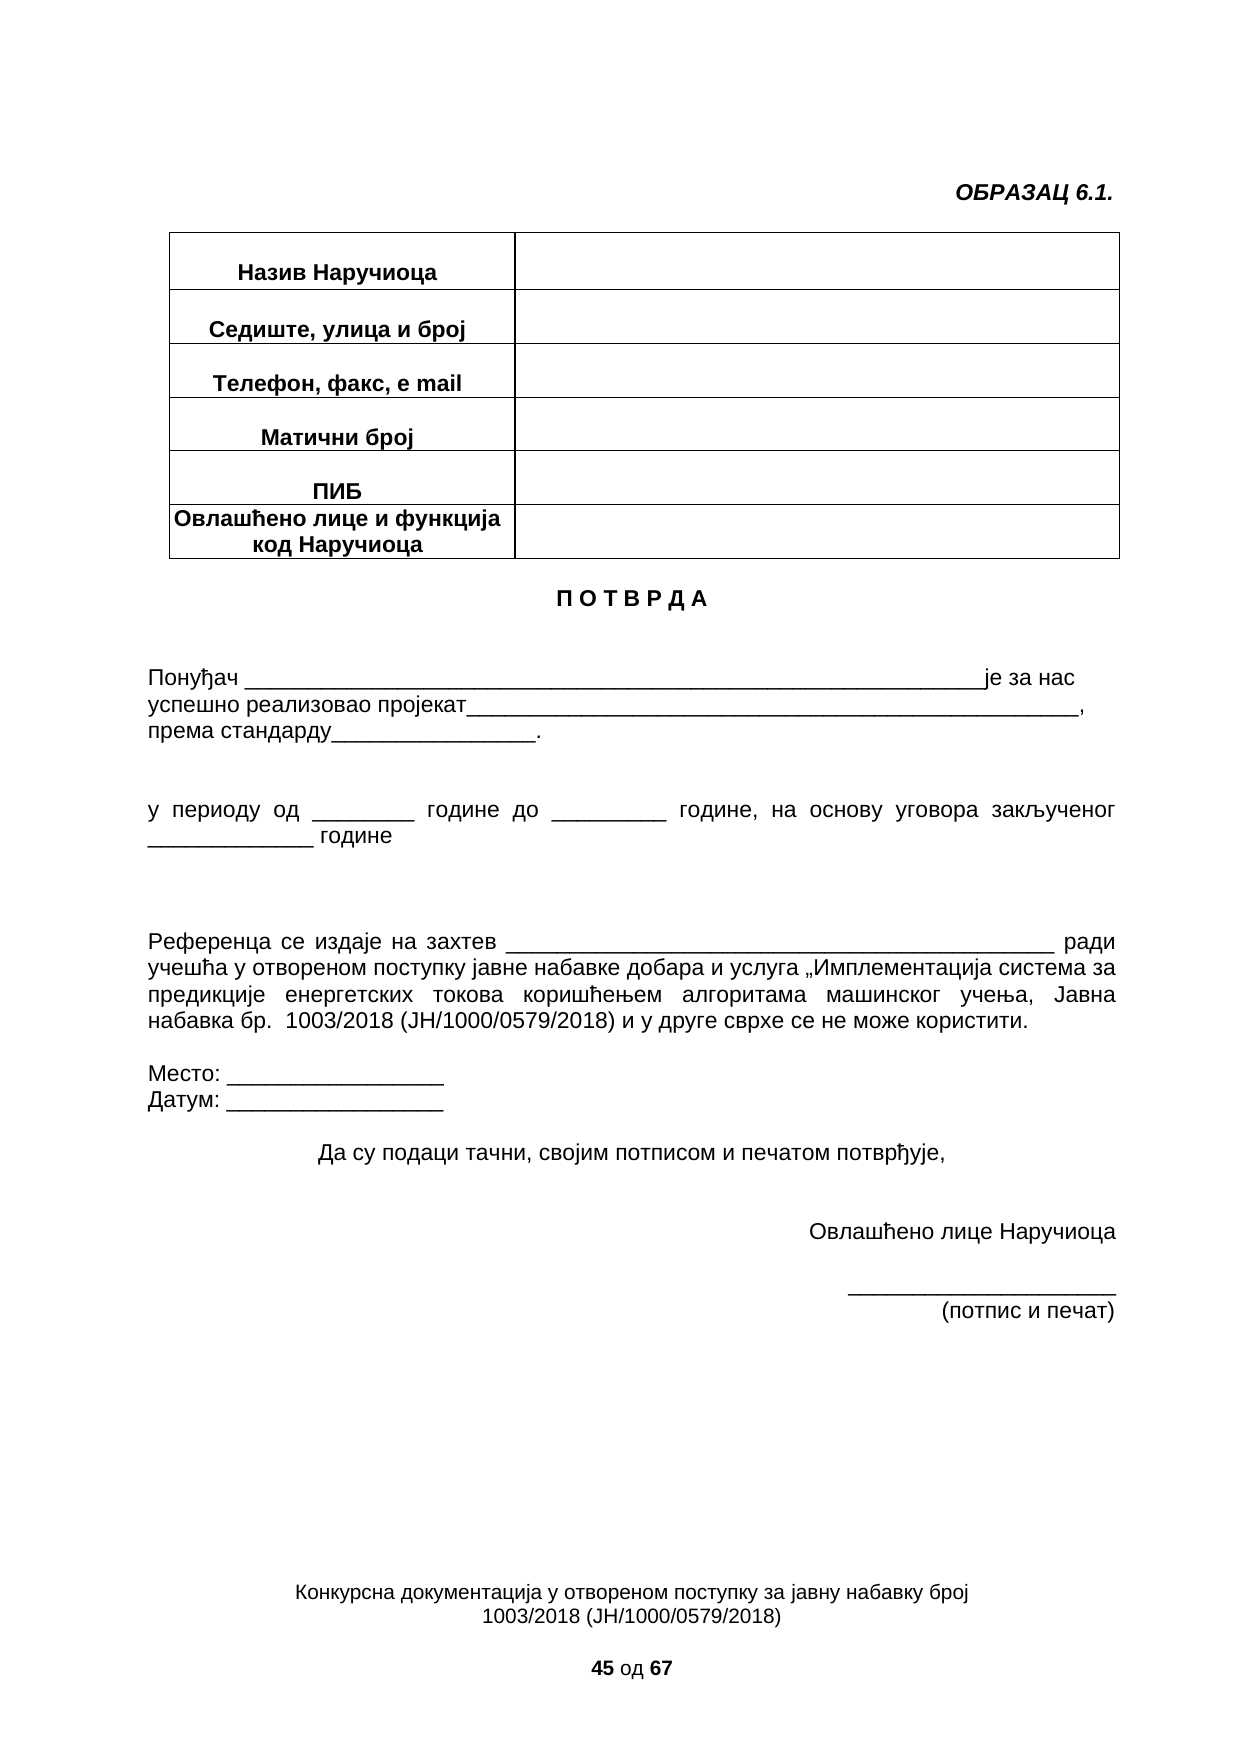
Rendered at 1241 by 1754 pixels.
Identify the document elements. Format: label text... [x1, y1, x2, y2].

text Да су подаци тачни, својим потписом и печатом потврђује, [148, 1139, 1116, 1165]
text у периоду од ________ године до _________ године, на основу уговора закљученог _____________ године [148, 796, 1116, 849]
table_cell ПИБ [170, 451, 514, 504]
table_cell [516, 451, 1119, 504]
table_cell Седиште, улица и број [170, 290, 514, 343]
table_header [516, 233, 1119, 289]
text Датум: _________________ [148, 1086, 1116, 1112]
table_cell [516, 505, 1119, 558]
text П О Т В Р Д А [148, 585, 1116, 612]
text Понуђач __________________________________________________________је за нас успешно реализовао пројекат________________________________________________, према стандарду________________. [148, 664, 1116, 743]
table_cell Матични број [170, 398, 514, 450]
text Референца се издаје на захтев ___________________________________________ ради учешћа у отвореном поступку јавне набавке добара и услуга „Имплементација система за предикције енергетских токова коришћењем алгоритама машинског учења, Jaвнa нaбaвкa бр. 1003/2018 (ЈН/1000/0579/2018) и у друге сврхе се не може користити. [148, 928, 1116, 1033]
text _____________________ [148, 1270, 1116, 1297]
table_cell [516, 344, 1119, 397]
table_header Назив Наручиоца [170, 233, 514, 289]
table_cell Овлашћено лице и функција код Наручиоца [170, 505, 514, 558]
text Овлашћено лице Наручиоца [148, 1218, 1116, 1244]
table_cell [516, 290, 1119, 343]
text (потпис и печат) [148, 1297, 1116, 1323]
text Место: _________________ [148, 1059, 1116, 1086]
table_cell [516, 398, 1119, 450]
text ОБРАЗАЦ 6.1. [148, 179, 1116, 206]
table_cell Телефон, факс, е mail [170, 344, 514, 397]
